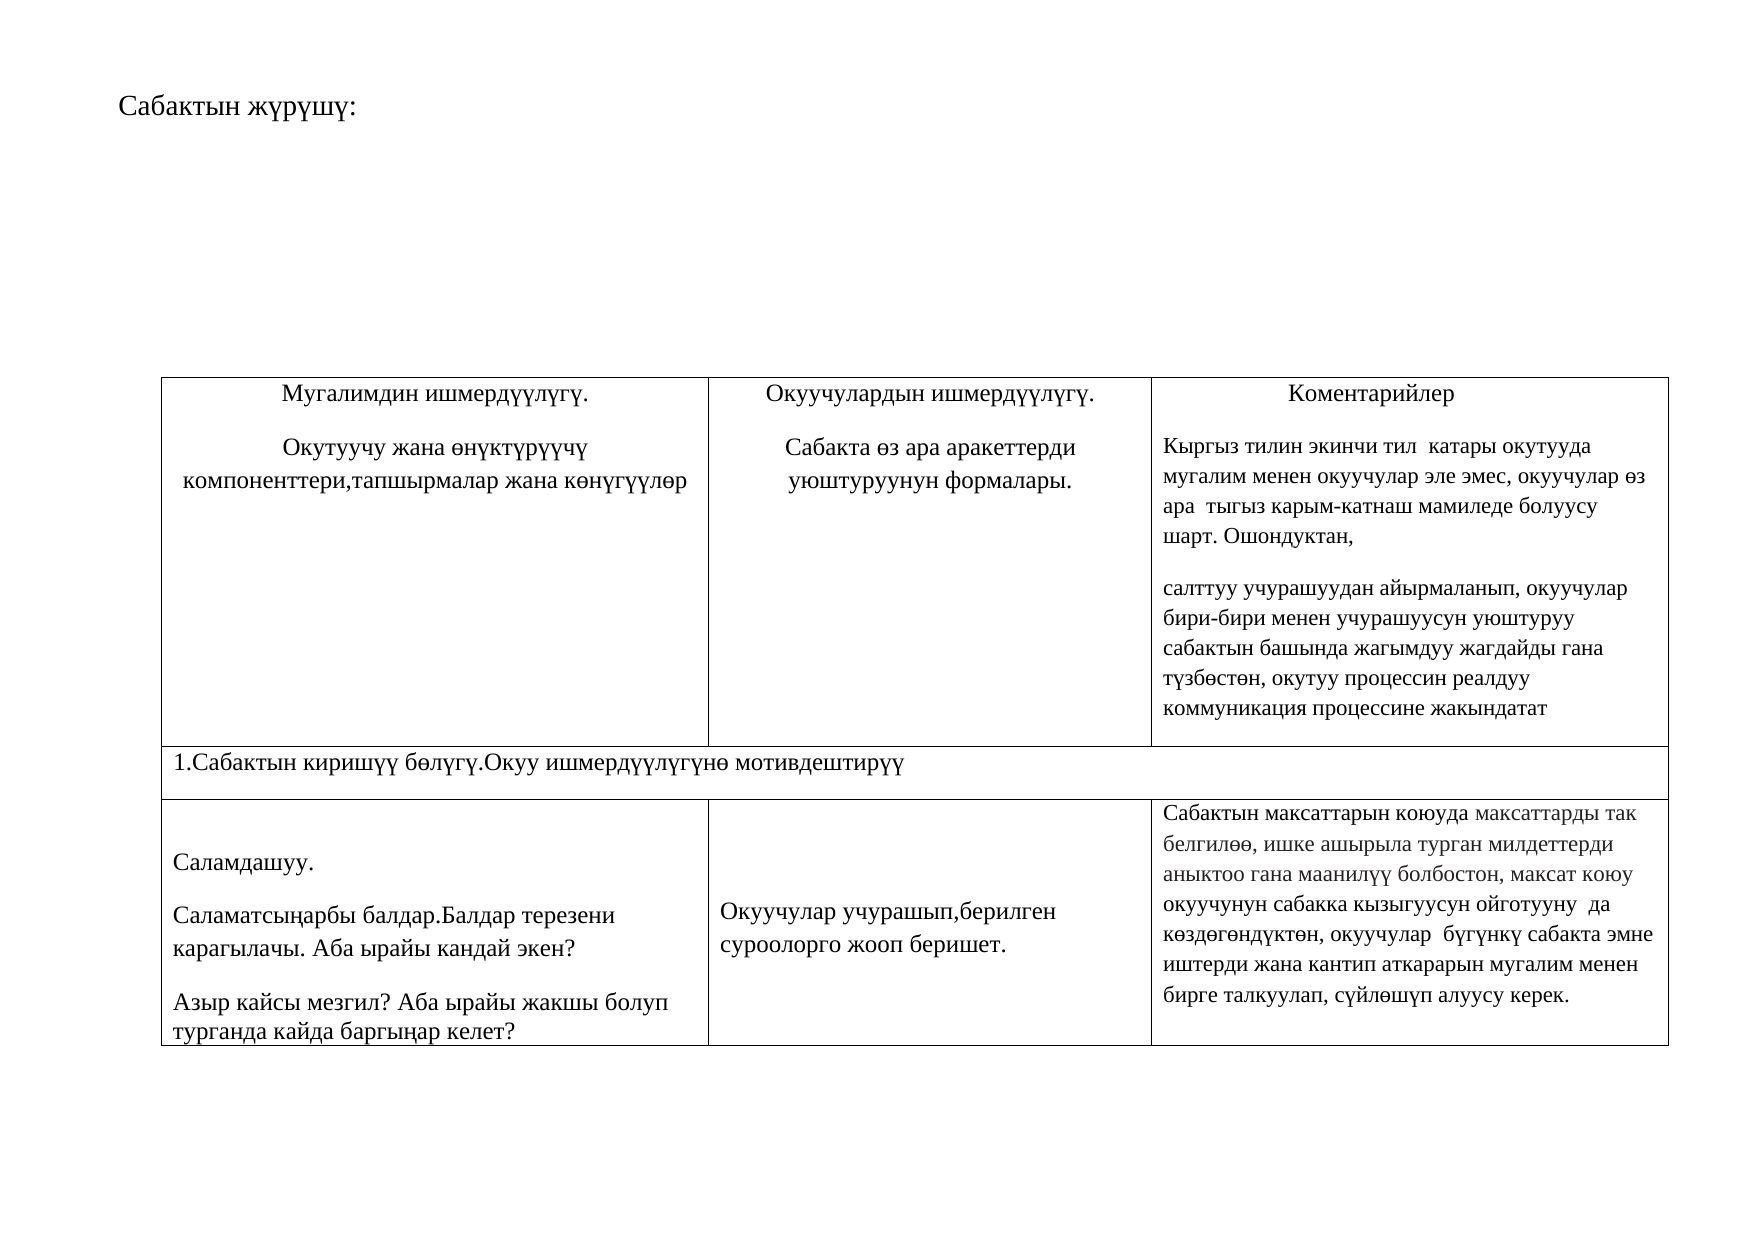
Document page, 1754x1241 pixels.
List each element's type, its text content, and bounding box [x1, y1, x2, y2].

table_cell 1.Сабактын киришүү бөлүгү.Окуу ишмердүүлүгүнө мотивдештирүү [162, 747, 1668, 798]
table_header Коментарийлер Кыргыз тилин экинчи тил катары окутууда мугалим менен окуучулар эле эмес, окуучулар өз ара тыгыз карым-катнаш мамиледе болуусу шарт. Ошондуктан, салттуу учурашуудан айырмаланып, окуучулар бири-бири менен учурашуусун уюштуруу сабактын башында жагымдуу жагдайды гана түзбөстөн, окутуу процессин реалдуу коммуникация процессине жакындатат [1152, 378, 1668, 746]
table_header Окуучулардын ишмердүүлүгү. Сабакта өз ара аракеттерди уюштуруунун формалары. [709, 378, 1151, 746]
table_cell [709, 800, 1151, 1045]
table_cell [1152, 800, 1668, 1045]
text Сабактын жүрүшү: [118, 88, 1636, 122]
table_header Мугалимдин ишмердүүлүгү. Окутуучу жана өнүктүрүүчү компоненттери,тапшырмалар жана көнүгүүлөр [162, 378, 708, 746]
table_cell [162, 800, 708, 1045]
